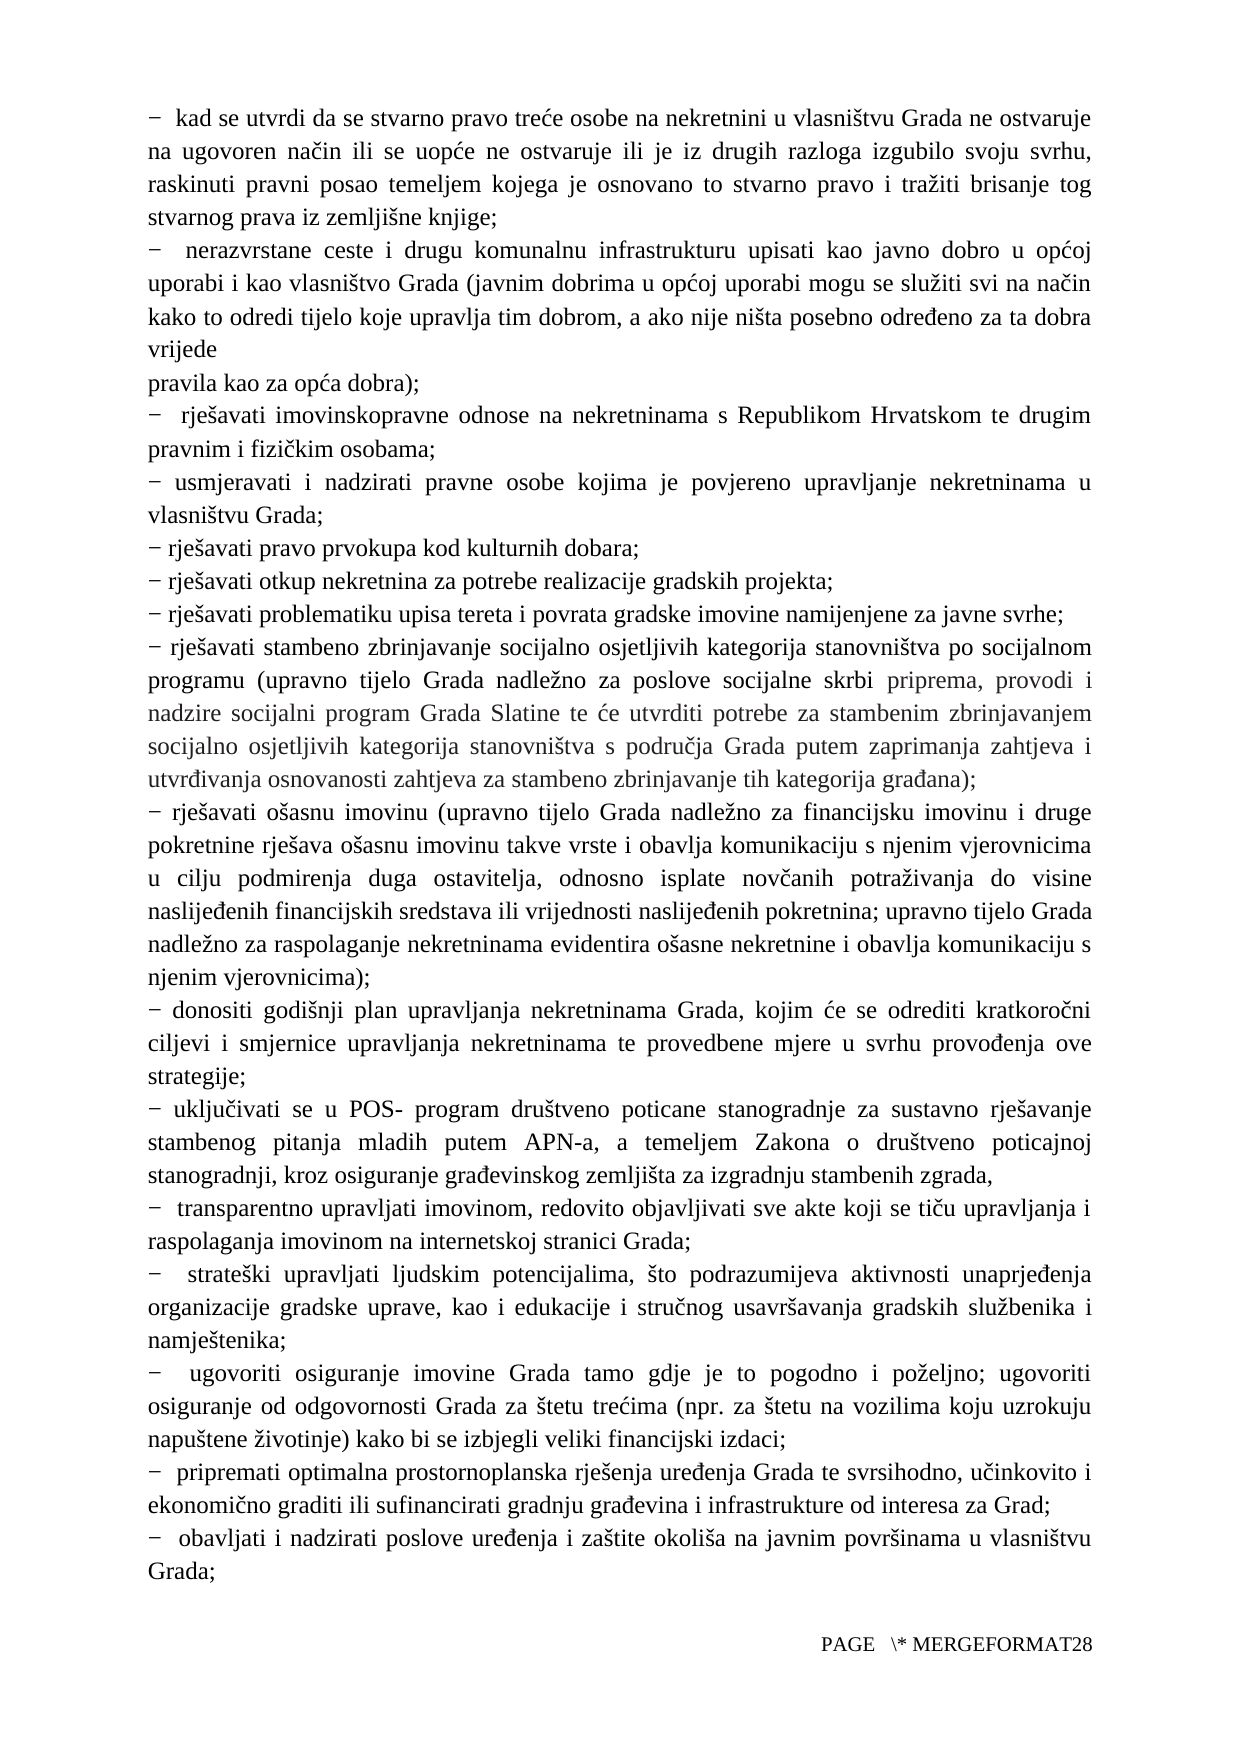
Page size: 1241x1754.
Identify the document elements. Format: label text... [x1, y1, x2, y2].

text − nerazvrstane ceste i drugu komunalnu infrastrukturu upisati kao javno dobro u općoj uporabi i kao vlasništvo Grada (javnim dobrima u općoj uporabi mogu se služiti svi na način kako to odredi tijelo koje upravlja tim dobrom, a ako nije ništa posebno određeno za ta dobra vrijede [148, 236, 1093, 363]
text − usmjeravati i nadzirati pravne osobe kojima je povjereno upravljanje nekretninama u vlasništvu Grada; [148, 467, 1093, 528]
text − kad se utvrdi da se stvarno pravo treće osobe na nekretnini u vlasništvu Grada ne ostvaruje na ugovoren način ili se uopće ne ostvaruje ili je iz drugih razloga izgubilo svoju svrhu, raskinuti pravni posao temeljem kojega je osnovano to stvarno pravo i tražiti brisanje tog stvarnog prava iz zemljišne knjige; [148, 103, 1093, 231]
text − transparentno upravljati imovinom, redovito objavljivati sve akte koji se tiču upravljanja i raspolaganja imovinom na internetskoj stranici Grada; [148, 1193, 1093, 1255]
text − rješavati otkup nekretnina za potrebe realizacije gradskih projekta; [148, 566, 1093, 594]
text − rješavati ošasnu imovinu (upravno tijelo Grada nadležno za financijsku imovinu i druge pokretnine rješava ošasnu imovinu takve vrste i obavlja komunikaciju s njenim vjerovnicima u cilju podmirenja duga ostavitelja, odnosno isplate novčanih potraživanja do visine naslijeđenih financijskih sredstava ili vrijednosti naslijeđenih pokretnina; upravno tijelo Grada nadležno za raspolaganje nekretninama evidentira ošasne nekretnine i obavlja komunikaciju s njenim vjerovnicima); [148, 797, 1093, 991]
text − strateški upravljati ljudskim potencijalima, što podrazumijeva aktivnosti unaprjeđenja organizacije gradske uprave, kao i edukacije i stručnog usavršavanja gradskih službenika i namještenika; [148, 1259, 1093, 1354]
text − rješavati pravo prvokupa kod kulturnih dobara; [148, 533, 1093, 561]
text − ugovoriti osiguranje imovine Grada tamo gdje je to pogodno i poželjno; ugovoriti osiguranje od odgovornosti Grada za štetu trećima (npr. za štetu na vozilima koju uzrokuju napuštene životinje) kako bi se izbjegli veliki financijski izdaci; [148, 1358, 1093, 1453]
text − rješavati stambeno zbrinjavanje socijalno osjetljivih kategorija stanovništva po socijalnom programu (upravno tijelo Grada nadležno za poslove socijalne skrbi priprema, provodi i nadzire socijalni program Grada Slatine te će utvrditi potrebe za stambenim zbrinjavanjem socijalno osjetljivih kategorija stanovništva s područja Grada putem zaprimanja zahtjeva i utvrđivanja osnovanosti zahtjeva za stambeno zbrinjavanje tih kategorija građana); [148, 632, 1093, 698]
text − donositi godišnji plan upravljanja nekretninama Grada, kojim će se odrediti kratkoročni ciljevi i smjernice upravljanja nekretninama te provedbene mjere u svrhu provođenja ove strategije; [148, 995, 1093, 1090]
text − rješavati imovinskopravne odnose na nekretninama s Republikom Hrvatskom te drugim pravnim i fizičkim osobama; [148, 401, 1093, 462]
text − rješavati problematiku upisa tereta i povrata gradske imovine namijenjene za javne svrhe; [148, 599, 1093, 627]
text − obavljati i nadzirati poslove uređenja i zaštite okoliša na javnim površinama u vlasništvu Grada; [148, 1523, 1093, 1585]
text pravila kao za opća dobra); [148, 368, 1093, 396]
text − uključivati se u POS- program društveno poticane stanogradnje za sustavno rješavanje stambenog pitanja mladih putem APN-a, a temeljem Zakona o društveno poticajnoj stanogradnji, kroz osiguranje građevinskog zemljišta za izgradnju stambenih zgrada, [148, 1094, 1093, 1189]
text − pripremati optimalna prostornoplanska rješenja uređenja Grada te svrsihodno, učinkovito i ekonomično graditi ili sufinancirati gradnju građevina i infrastrukture od interesa za Grad; [148, 1457, 1093, 1519]
text − rješavati stambeno zbrinjavanje socijalno osjetljivih kategorija stanovništva po socijalnom programu (upravno tijelo Grada nadležno za poslove socijalne skrbi priprema, provodi i nadzire socijalni program Grada Slatine te će utvrditi potrebe za stambenim zbrinjavanjem socijalno osjetljivih kategorija stanovništva s područja Grada putem zaprimanja zahtjeva i utvrđivanja osnovanosti zahtjeva za stambeno zbrinjavanje tih kategorija građana); [148, 759, 1093, 793]
